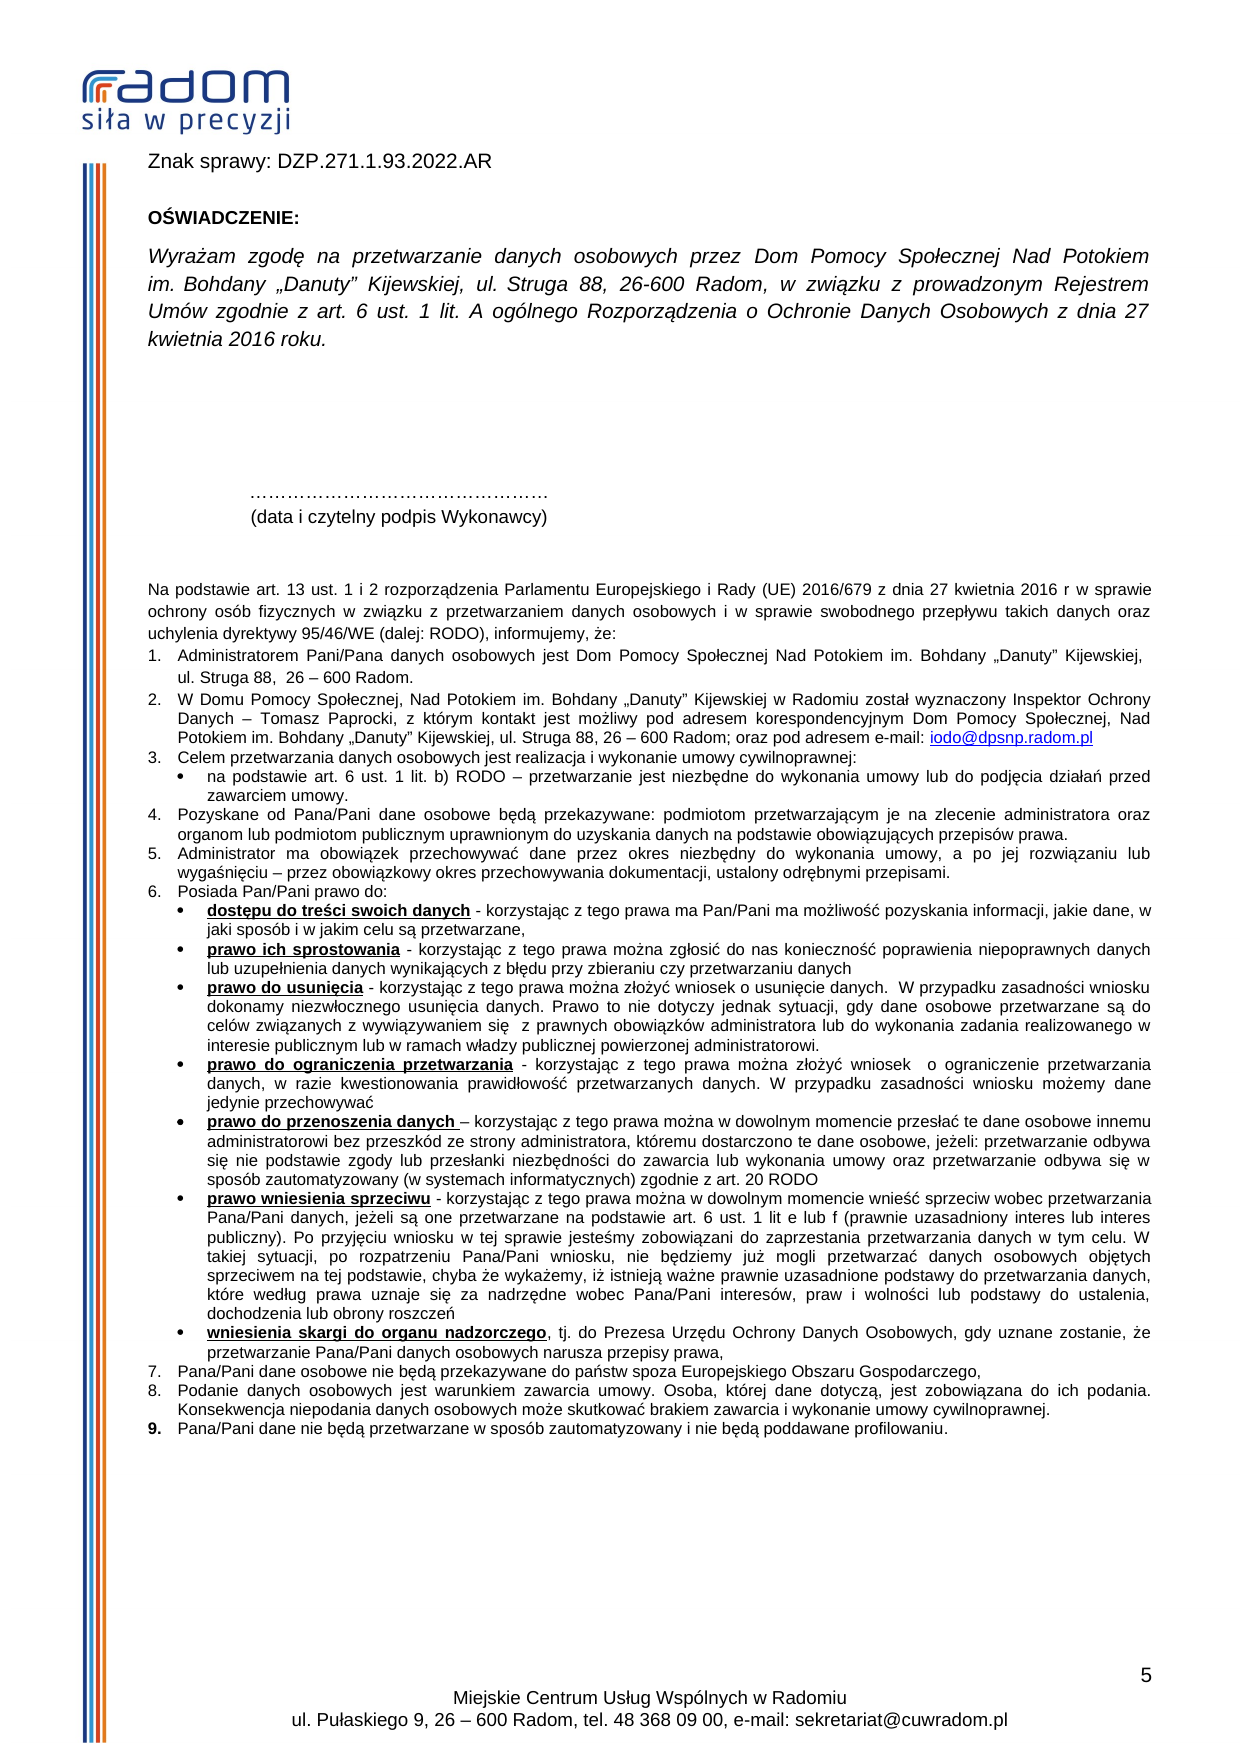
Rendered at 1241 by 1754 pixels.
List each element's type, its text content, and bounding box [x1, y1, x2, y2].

list Administratorem Pani/Pana danych osobowych jest Dom Pomocy Społecznej Nad Potokiem im. Bohdany „Danuty” Kijewskiej, ul. Struga 88, 26 – 600 Radom. [148, 646, 1152, 687]
list prawo do usunięcia - korzystając z tego prawa można złożyć wniosek o usunięcie danych. W przypadku zasadności wniosku dokonamy niezwłocznego usunięcia danych. Prawo to nie dotyczy jednak sytuacji, gdy dane osobowe przetwarzane są do celów związanych z wywiązywaniem się z prawnych obowiązków administratora lub do wykonania zadania realizowanego w interesie publicznym lub w ramach władzy publicznej powierzonej administratorowi. [177, 978, 1152, 1054]
list Administrator ma obowiązek przechowywać dane przez okres niezbędny do wykonania umowy, a po jej rozwiązaniu lub wygaśnięciu – przez obowiązkowy okres przechowywania dokumentacji, ustalony odrębnymi przepisami. [148, 843, 1152, 882]
list prawo do ograniczenia przetwarzania - korzystając z tego prawa można złożyć wniosek o ograniczenie przetwarzania danych, w razie kwestionowania prawidłowość przetwarzanych danych. W przypadku zasadności wniosku możemy dane jedynie przechowywać [177, 1054, 1152, 1112]
list wniesienia skargi do organu nadzorczego, tj. do Prezesa Urzędu Ochrony Danych Osobowych, gdy uznane zostanie, że przetwarzanie Pana/Pani danych osobowych narusza przepisy prawa, [177, 1323, 1152, 1362]
list Pana/Pani dane osobowe nie będą przekazywane do państw spoza Europejskiego Obszaru Gospodarczego, [148, 1362, 1152, 1381]
list prawo do przenoszenia danych – korzystając z tego prawa można w dowolnym momencie przesłać te dane osobowe innemu administratorowi bez przeszkód ze strony administratora, któremu dostarczono te dane osobowe, jeżeli: przetwarzanie odbywa się nie podstawie zgody lub przesłanki niezbędności do zawarcia lub wykonania umowy oraz przetwarzanie odbywa się w sposób zautomatyzowany (w systemach informatycznych) zgodnie z art. 20 RODO [177, 1112, 1152, 1189]
text Na podstawie art. 13 ust. 1 i 2 rozporządzenia Parlamentu Europejskiego i Rady (UE) 2016/679 z dnia 27 kwietnia 2016 r w sprawie ochrony osób fizycznych w związku z przetwarzaniem danych osobowych i w sprawie swobodnego przepływu takich danych oraz uchylenia dyrektywy 95/46/WE (dalej: RODO), informujemy, że: [148, 580, 1152, 643]
text OŚWIADCZENIE: [148, 207, 1152, 228]
list Pozyskane od Pana/Pani dane osobowe będą przekazywane: podmiotom przetwarzającym je na zlecenie administratora oraz organom lub podmiotom publicznym uprawnionym do uzyskania danych na podstawie obowiązujących przepisów prawa. [148, 805, 1152, 843]
list Posiada Pan/Pani prawo do: [148, 882, 1152, 901]
text Wyrażam zgodę na przetwarzanie danych osobowych przez Dom Pomocy Społecznej Nad Potokiem im. Bohdany „Danuty” Kijewskiej, ul. Struga 88, 26-600 Radom, w związku z prowadzonym Rejestrem Umów zgodnie z art. 6 ust. 1 lit. A ogólnego Rozporządzenia o Ochronie Danych Osobowych z dnia 27 kwietnia 2016 roku. [148, 244, 1152, 351]
list Pana/Pani dane nie będą przetwarzane w sposób zautomatyzowany i nie będą poddawane profilowaniu. [148, 1419, 1152, 1438]
list W Domu Pomocy Społecznej, Nad Potokiem im. Bohdany „Danuty” Kijewskiej w Radomiu został wyznaczony Inspektor Ochrony Danych – Tomasz Paprocki, z którym kontakt jest możliwy pod adresem korespondencyjnym Dom Pomocy Społecznej, Nad Potokiem im. Bohdany „Danuty” Kijewskiej, ul. Struga 88, 26 – 600 Radom; oraz pod adresem e-mail: iodo@dpsnp.radom.pl [148, 690, 1152, 747]
list na podstawie art. 6 ust. 1 lit. b) RODO – przetwarzanie jest niezbędne do wykonania umowy lub do podjęcia działań przed zawarciem umowy. [177, 767, 1152, 805]
list Podanie danych osobowych jest warunkiem zawarcia umowy. Osoba, której dane dotyczą, jest zobowiązana do ich podania. Konsekwencja niepodania danych osobowych może skutkować brakiem zawarcia i wykonanie umowy cywilnoprawnej. [148, 1381, 1152, 1419]
list prawo ich sprostowania - korzystając z tego prawa można zgłosić do nas konieczność poprawienia niepoprawnych danych lub uzupełnienia danych wynikających z błędu przy zbieraniu czy przetwarzaniu danych [177, 939, 1152, 978]
list dostępu do treści swoich danych - korzystając z tego prawa ma Pan/Pani ma możliwość pozyskania informacji, jakie dane, w jaki sposób i w jakim celu są przetwarzane, [177, 901, 1152, 939]
text ………………………………………… [148, 481, 650, 502]
list prawo wniesienia sprzeciwu - korzystając z tego prawa można w dowolnym momencie wnieść sprzeciw wobec przetwarzania Pana/Pani danych, jeżeli są one przetwarzane na podstawie art. 6 ust. 1 lit e lub f (prawnie uzasadniony interes lub interes publiczny). Po przyjęciu wniosku w tej sprawie jesteśmy zobowiązani do zaprzestania przetwarzania danych w tym celu. W takiej sytuacji, po rozpatrzeniu Pana/Pani wniosku, nie będziemy już mogli przetwarzać danych osobowych objętych sprzeciwem na tej podstawie, chyba że wykażemy, iż istnieją ważne prawnie uzasadnione podstawy do przetwarzania danych, które według prawa uznaje się za nadrzędne wobec Pana/Pani interesów, praw i wolności lub podstawy do ustalenia, dochodzenia lub obrony roszczeń [177, 1189, 1152, 1323]
list Celem przetwarzania danych osobowych jest realizacja i wykonanie umowy cywilnoprawnej: [148, 747, 1152, 767]
picture [11, 0, 1241, 1743]
text (data i czytelny podpis Wykonawcy) [148, 506, 650, 527]
